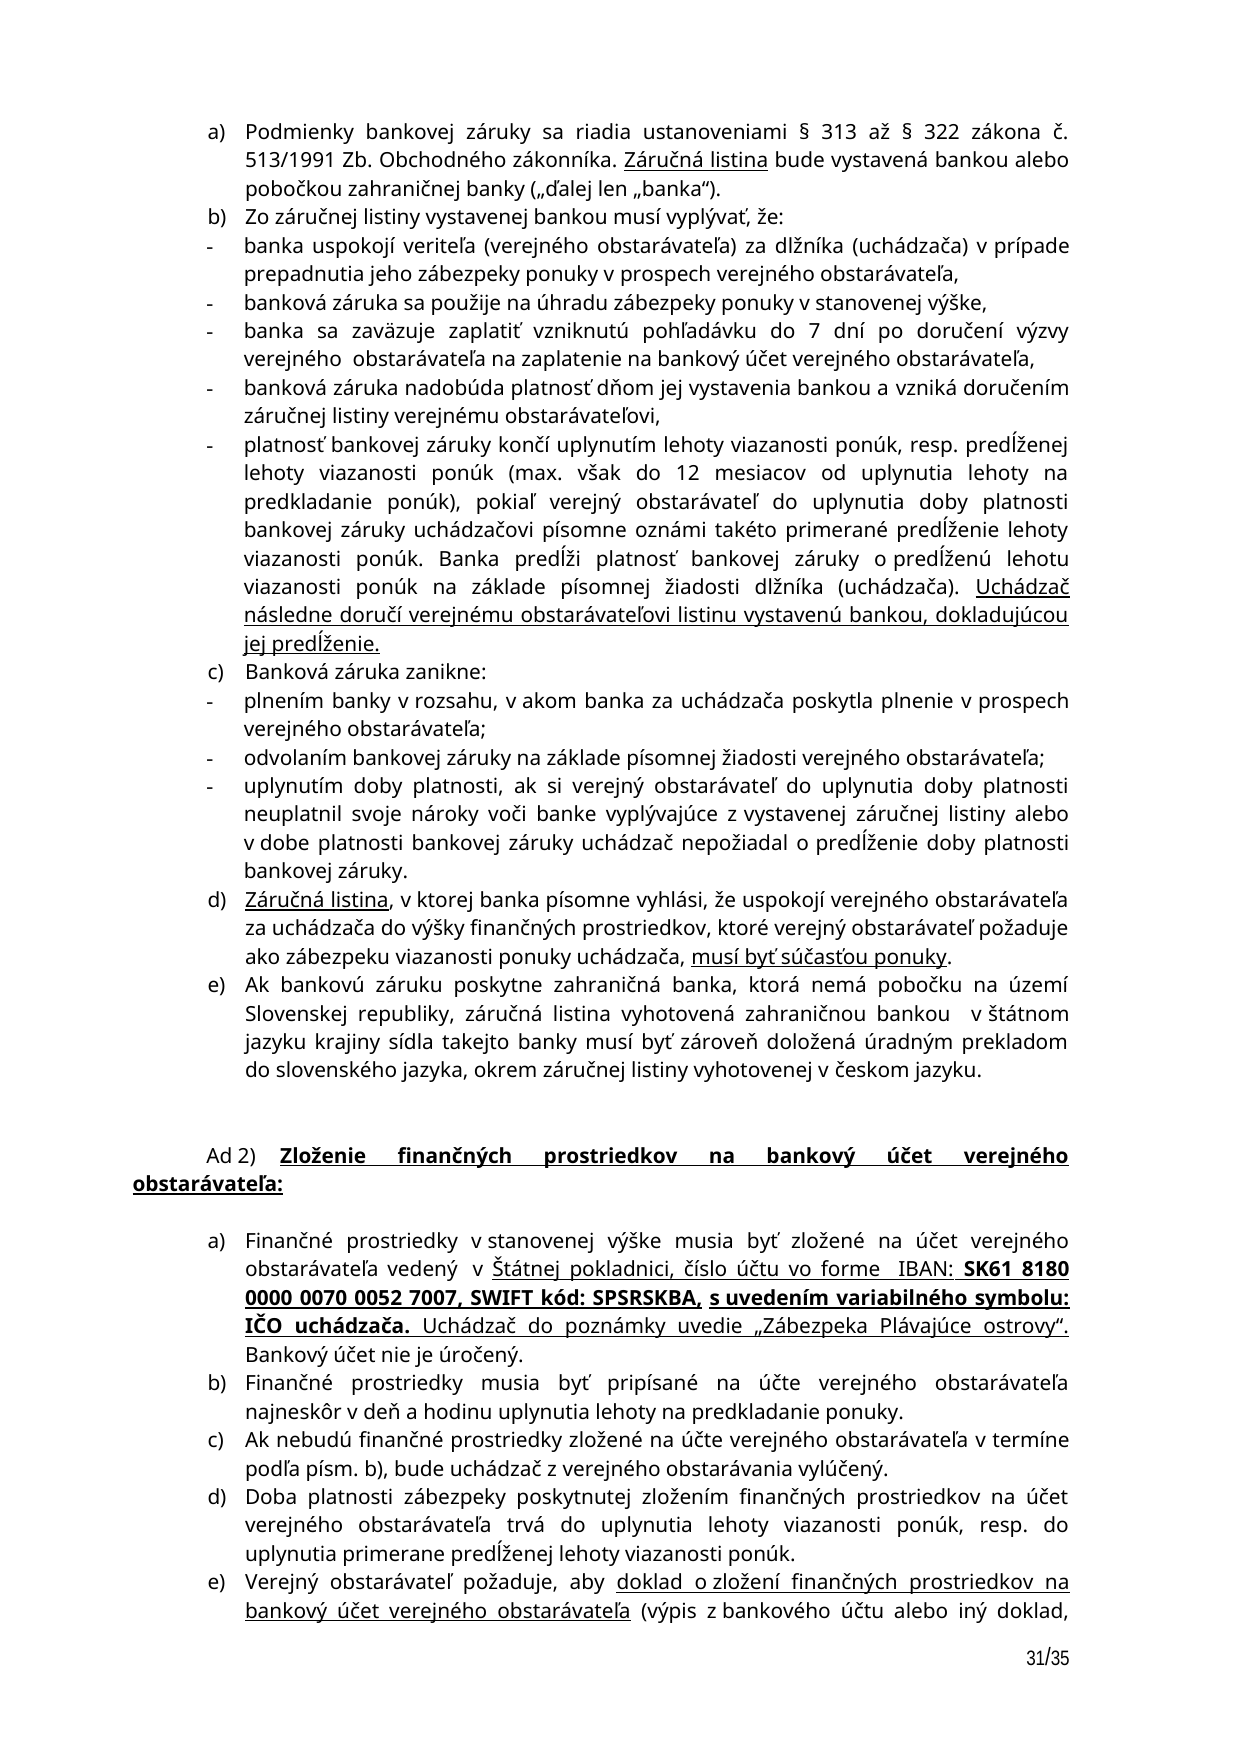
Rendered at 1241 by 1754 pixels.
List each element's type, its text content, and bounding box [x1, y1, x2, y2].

list banková záruka sa použije na úhradu zábezpeky ponuky v stanovenej výške, [206, 288, 1069, 316]
list Ak bankovú záruku poskytne zahraničná banka, ktorá nemá pobočku na území Slovenskej republiky, záručná listina vyhotovená zahraničnou bankou v štátnom jazyku krajiny sídla takejto banky musí byť zároveň doložená úradným prekladom do slovenského jazyka, okrem záručnej listiny vyhotovenej v českom jazyku. [207, 970, 1069, 1084]
list banka sa zaväzuje zaplatiť vzniknutú pohľadávku do 7 dní po doručení výzvy verejného obstarávateľa na zaplatenie na bankový účet verejného obstarávateľa, [206, 316, 1069, 373]
list Ak nebudú finančné prostriedky zložené na účte verejného obstarávateľa v termíne podľa písm. b), bude uchádzač z verejného obstarávania vylúčený. [207, 1425, 1069, 1482]
list odvolaním bankovej záruky na základe písomnej žiadosti verejného obstarávateľa; [206, 743, 1069, 771]
list uplynutím doby platnosti, ak si verejný obstarávateľ do uplynutia doby platnosti neuplatnil svoje nároky voči banke vyplývajúce z vystavenej záručnej listiny alebo v dobe platnosti bankovej záruky uchádzač nepožiadal o predĺženie doby platnosti bankovej záruky. [206, 771, 1069, 885]
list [207, 1567, 1069, 1624]
text Ad 2) Zloženie finančných prostriedkov na bankový účet verejného obstarávateľa: [132, 1141, 1069, 1198]
list platnosť bankovej záruky končí uplynutím lehoty viazanosti ponúk, resp. predĺženej lehoty viazanosti ponúk (max. však do 12 mesiacov od uplynutia lehoty na predkladanie ponúk), pokiaľ verejný obstarávateľ do uplynutia doby platnosti bankovej záruky uchádzačovi písomne oznámi takéto primerané predĺženie lehoty viazanosti ponúk. Banka predĺži platnosť bankovej záruky o predĺženú lehotu viazanosti ponúk na základe písomnej žiadosti dlžníka (uchádzača). Uchádzač následne doručí verejnému obstarávateľovi listinu vystavenú bankou, dokladujúcou jej predĺženie. [206, 430, 1069, 657]
list Finančné prostriedky v stanovenej výške musia byť zložené na účet verejného obstarávateľa vedený v Štátnej pokladnici, číslo účtu vo forme IBAN: SK61 8180 0000 0070 0052 7007, SWIFT kód: SPSRSKBA, s uvedením variabilného symbolu: IČO uchádzača. Uchádzač do poznámky uvedie „Zábezpeka Plávajúce ostrovy“. Bankový účet nie je úročený. [207, 1226, 1069, 1368]
list banka uspokojí veriteľa (verejného obstarávateľa) za dlžníka (uchádzača) v prípade prepadnutia jeho zábezpeky ponuky v prospech verejného obstarávateľa, [206, 231, 1069, 288]
list Zo záručnej listiny vystavenej bankou musí vyplývať, že: [207, 202, 1069, 231]
list Doba platnosti zábezpeky poskytnutej zložením finančných prostriedkov na účet verejného obstarávateľa trvá do uplynutia lehoty viazanosti ponúk, resp. do uplynutia primerane predĺženej lehoty viazanosti ponúk. [207, 1482, 1069, 1567]
list Podmienky bankovej záruky sa riadia ustanoveniami § 313 až § 322 zákona č. 513/1991 Zb. Obchodného zákonníka. Záručná listina bude vystavená bankou alebo pobočkou zahraničnej banky („ďalej len „banka“). [207, 117, 1069, 202]
list banková záruka nadobúda platnosť dňom jej vystavenia bankou a vzniká doručením záručnej listiny verejnému obstarávateľovi, [206, 373, 1069, 430]
list Finančné prostriedky musia byť pripísané na účte verejného obstarávateľa najneskôr v deň a hodinu uplynutia lehoty na predkladanie ponuky. [207, 1368, 1069, 1425]
list Banková záruka zanikne: [207, 657, 1069, 686]
list plnením banky v rozsahu, v akom banka za uchádzača poskytla plnenie v prospech verejného obstarávateľa; [206, 686, 1069, 743]
list Záručná listina, v ktorej banka písomne vyhlási, že uspokojí verejného obstarávateľa za uchádzača do výšky finančných prostriedkov, ktoré verejný obstarávateľ požaduje ako zábezpeku viazanosti ponuky uchádzača, musí byť súčasťou ponuky. [207, 885, 1069, 970]
